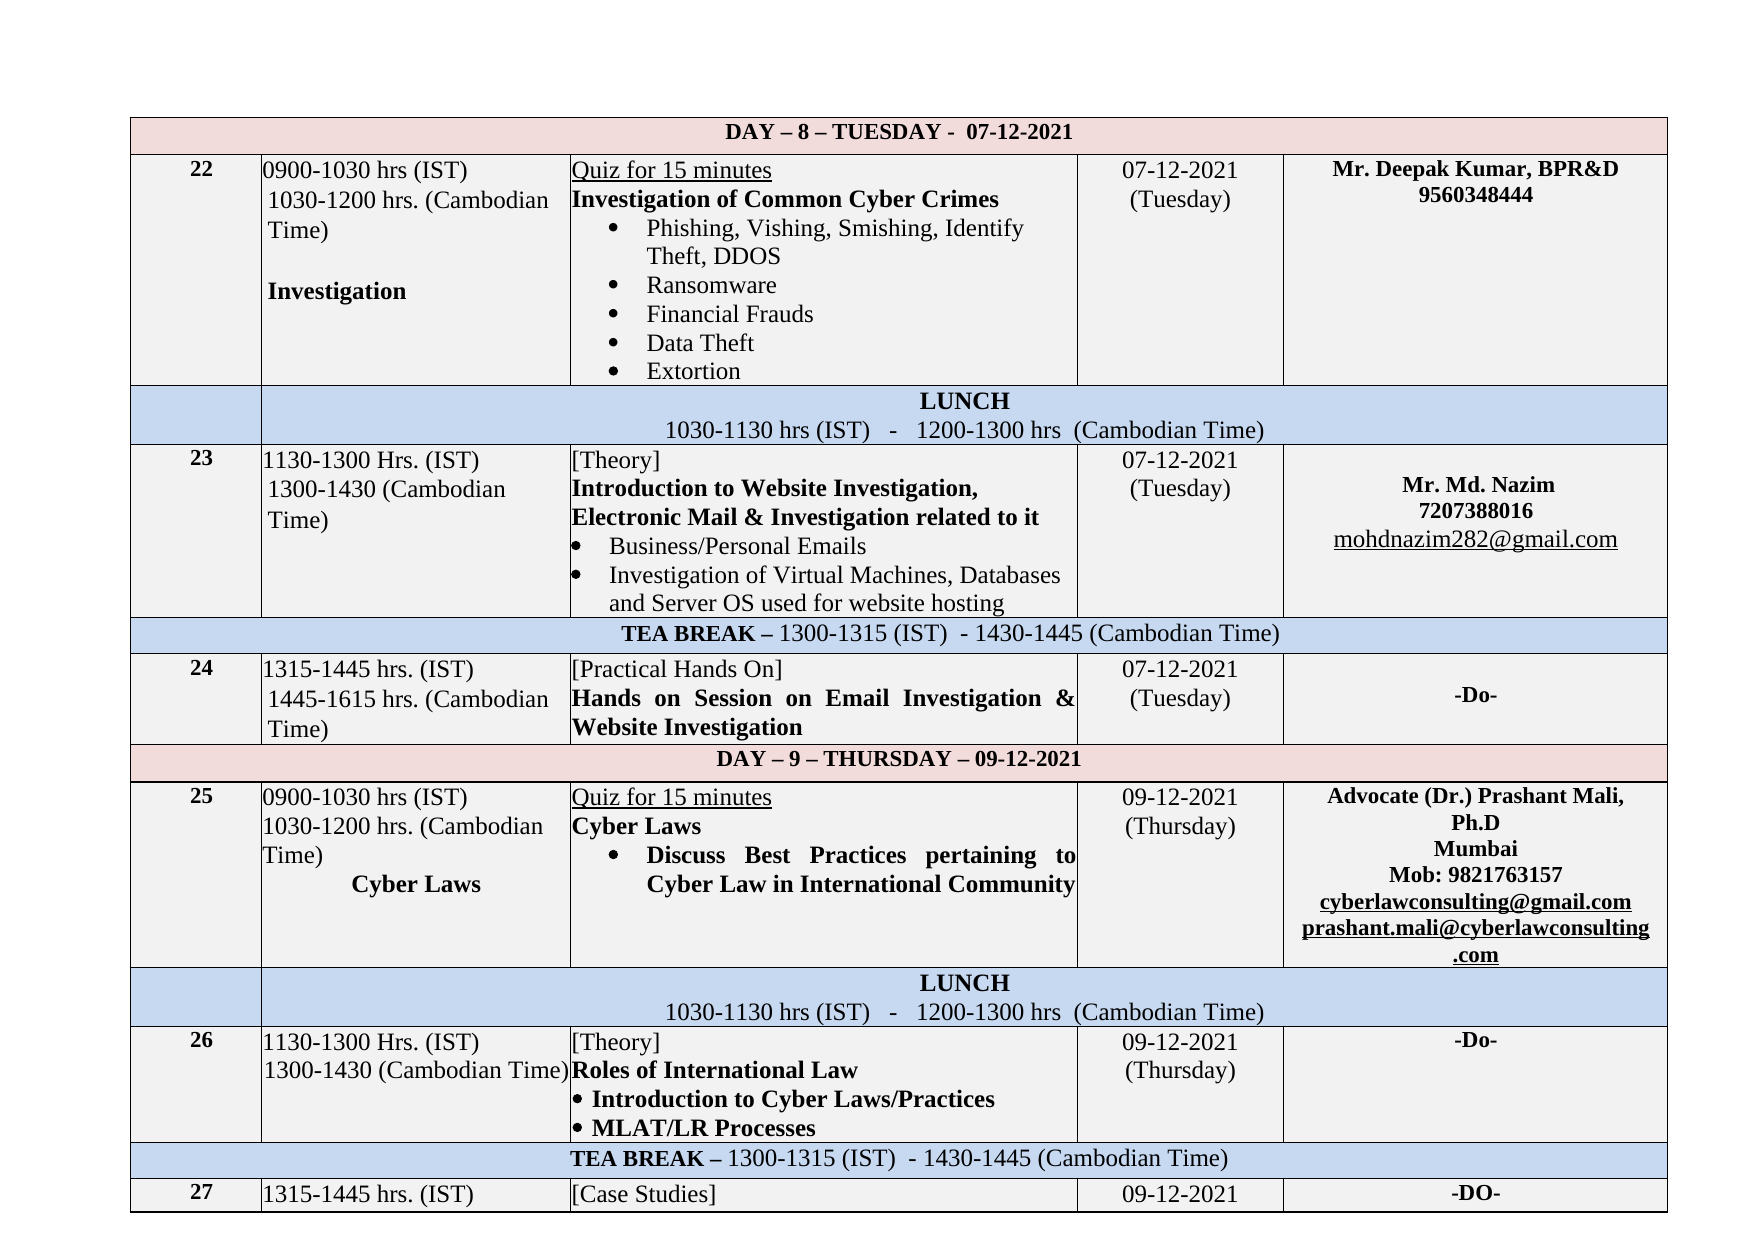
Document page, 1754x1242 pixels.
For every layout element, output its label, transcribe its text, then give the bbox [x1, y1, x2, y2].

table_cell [1078, 1179, 1283, 1211]
table_cell 07-12-2021 (Tuesday) [1078, 445, 1283, 617]
table_cell 23 [131, 445, 261, 617]
table_cell Quiz for 15 minutes Investigation of Common Cyber Crimes Phishing, Vishing, Smishing, Identify Theft, DDOS Ransomware Financial Frauds Data Theft Extortion [571, 155, 1077, 385]
table_cell [Theory] Roles of International Law Introduction to Cyber Laws/Practices MLAT/LR Processes [571, 1027, 1077, 1142]
table_cell Advocate (Dr.) Prashant Mali, Ph.D Mumbai Mob: 9821763157 cyberlawconsulting@gmail.com prashant.mali@cyberlawconsulting.com [1284, 783, 1667, 967]
table_cell 0900-1030 hrs (IST) 1030-1200 hrs. (Cambodian Time) Investigation [262, 155, 570, 385]
table_cell 1130-1300 Hrs. (IST) 1300-1430 (Cambodian Time) [262, 1027, 570, 1142]
table_cell DAY – 9 – THURSDAY – 09-12-2021 [131, 745, 1667, 781]
table_cell -DO- [1284, 1179, 1667, 1211]
table_cell LUNCH 1030-1130 hrs (IST) - 1200-1300 hrs (Cambodian Time) [262, 968, 1667, 1026]
table_cell [Theory] Introduction to Website Investigation, Electronic Mail & Investigation related to it Business/Personal Emails Investigation of Virtual Machines, Databases and Server OS used for website hosting [571, 445, 1077, 617]
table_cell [1078, 1027, 1283, 1142]
table_cell Quiz for 15 minutes Cyber Laws Discuss Best Practices pertaining to Cyber Law in International Community [571, 783, 1077, 967]
table_cell 09-12-2021 (Thursday) [1078, 783, 1283, 967]
table_header DAY – 8 – TUESDAY - 07-12-2021 [131, 118, 1667, 154]
table_cell Mr. Deepak Kumar, BPR&D 9560348444 [1284, 155, 1667, 385]
table_cell [Practical Hands On] Hands on Session on Email Investigation & Website Investigation [571, 654, 1077, 744]
table_cell -Do- [1284, 1027, 1667, 1142]
table_cell 25 [131, 783, 261, 967]
table_cell 26 [131, 1027, 261, 1142]
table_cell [571, 1179, 1077, 1211]
table_cell LUNCH 1030-1130 hrs (IST) - 1200-1300 hrs (Cambodian Time) [262, 386, 1667, 444]
table_cell 1130-1300 Hrs. (IST) 1300-1430 (Cambodian Time) [262, 445, 570, 617]
table_cell [131, 386, 261, 444]
table_cell 0900-1030 hrs (IST) 1030-1200 hrs. (Cambodian Time) Cyber Laws [262, 783, 570, 967]
table_cell 1315-1445 hrs. (IST) 1445-1615 hrs. (Cambodian Time) [262, 654, 570, 744]
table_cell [262, 1179, 570, 1211]
table_cell 07-12-2021 (Tuesday) [1078, 155, 1283, 385]
table_cell 24 [131, 654, 261, 744]
table_cell Mr. Md. Nazim 7207388016 mohdnazim282@gmail.com [1284, 445, 1667, 617]
table_cell -Do- [1284, 654, 1667, 744]
table_cell 07-12-2021 (Tuesday) [1078, 654, 1283, 744]
table_cell 22 [131, 155, 261, 385]
table_cell TEA BREAK – 1300-1315 (IST) - 1430-1445 (Cambodian Time) [131, 618, 1667, 653]
table_cell [131, 968, 261, 1026]
table_cell TEA BREAK – 1300-1315 (IST) - 1430-1445 (Cambodian Time) [131, 1143, 1667, 1178]
table_cell 27 [131, 1179, 261, 1211]
